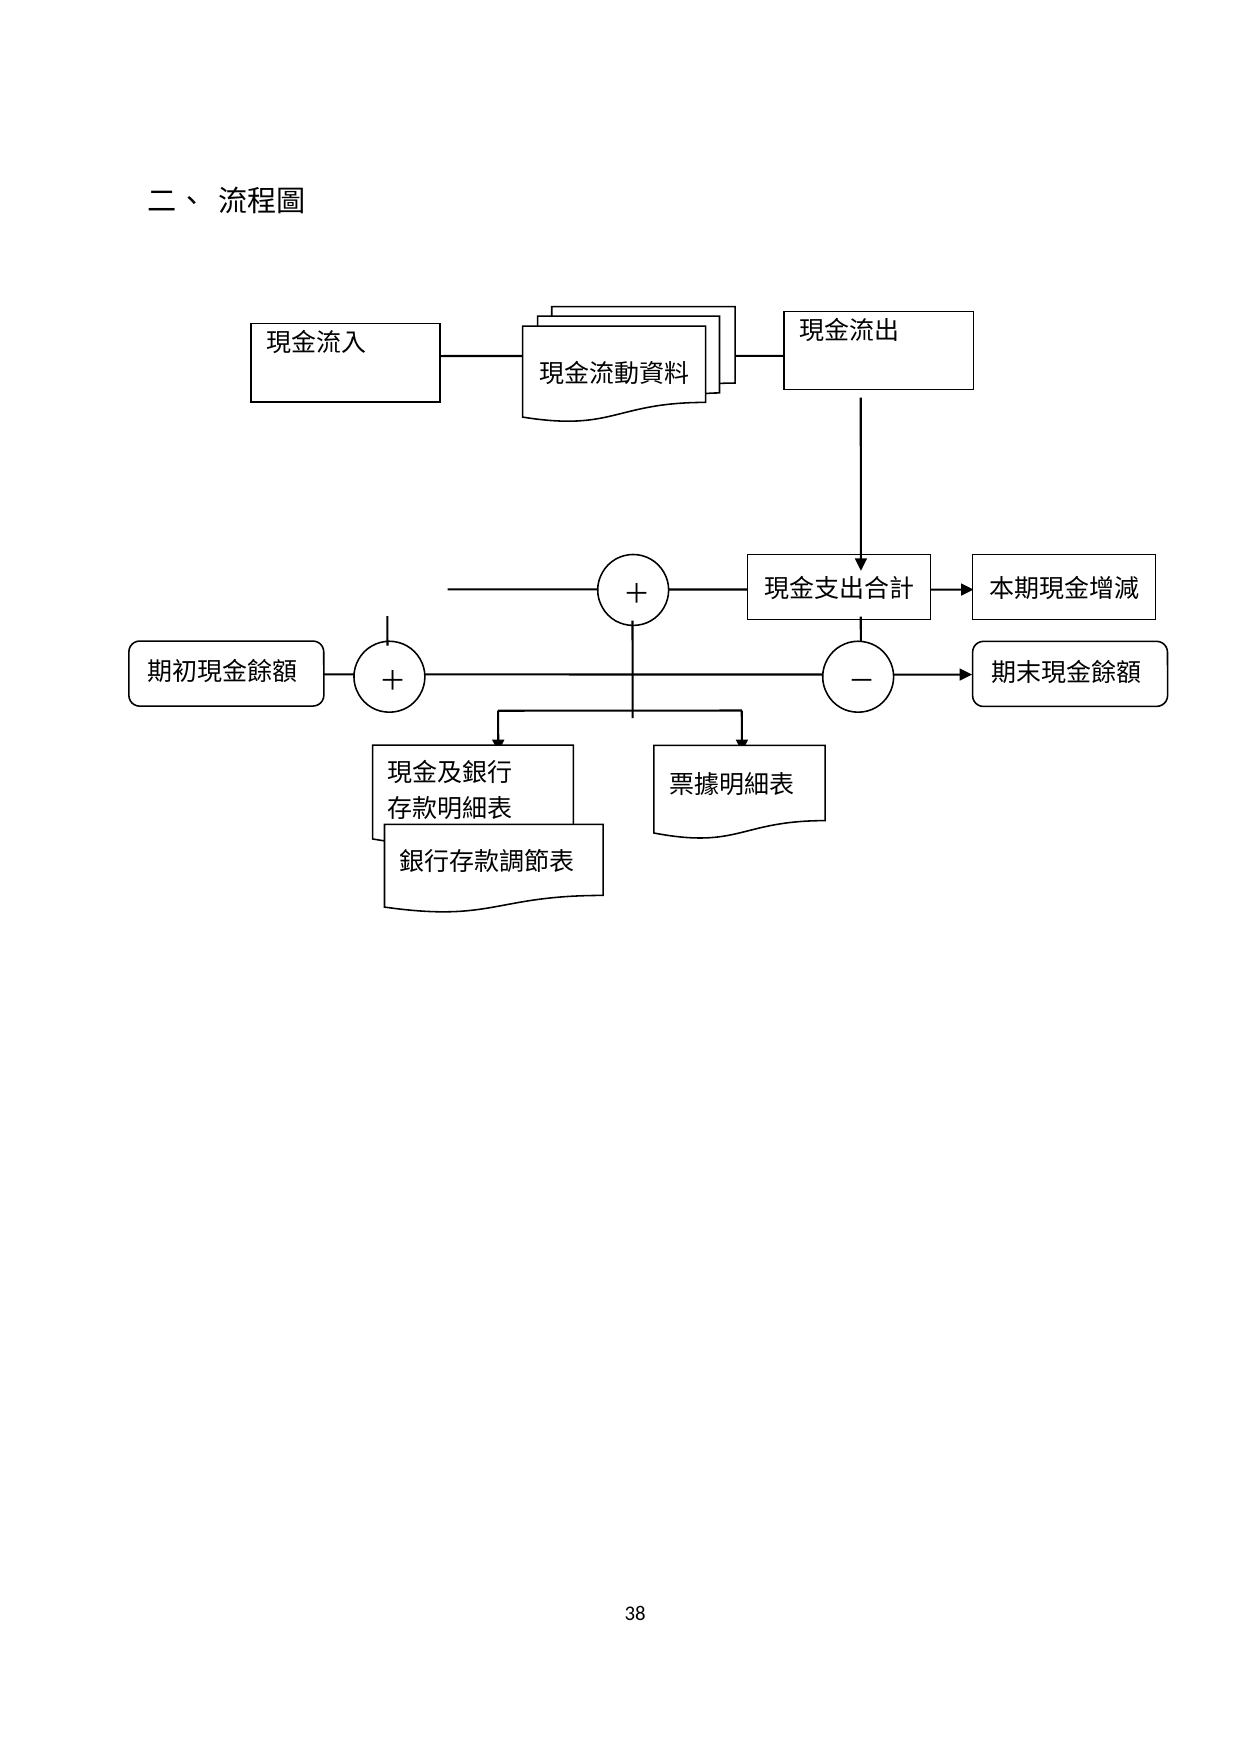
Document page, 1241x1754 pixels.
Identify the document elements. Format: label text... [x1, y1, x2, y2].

subtitle 流程圖 [148, 161, 1122, 236]
